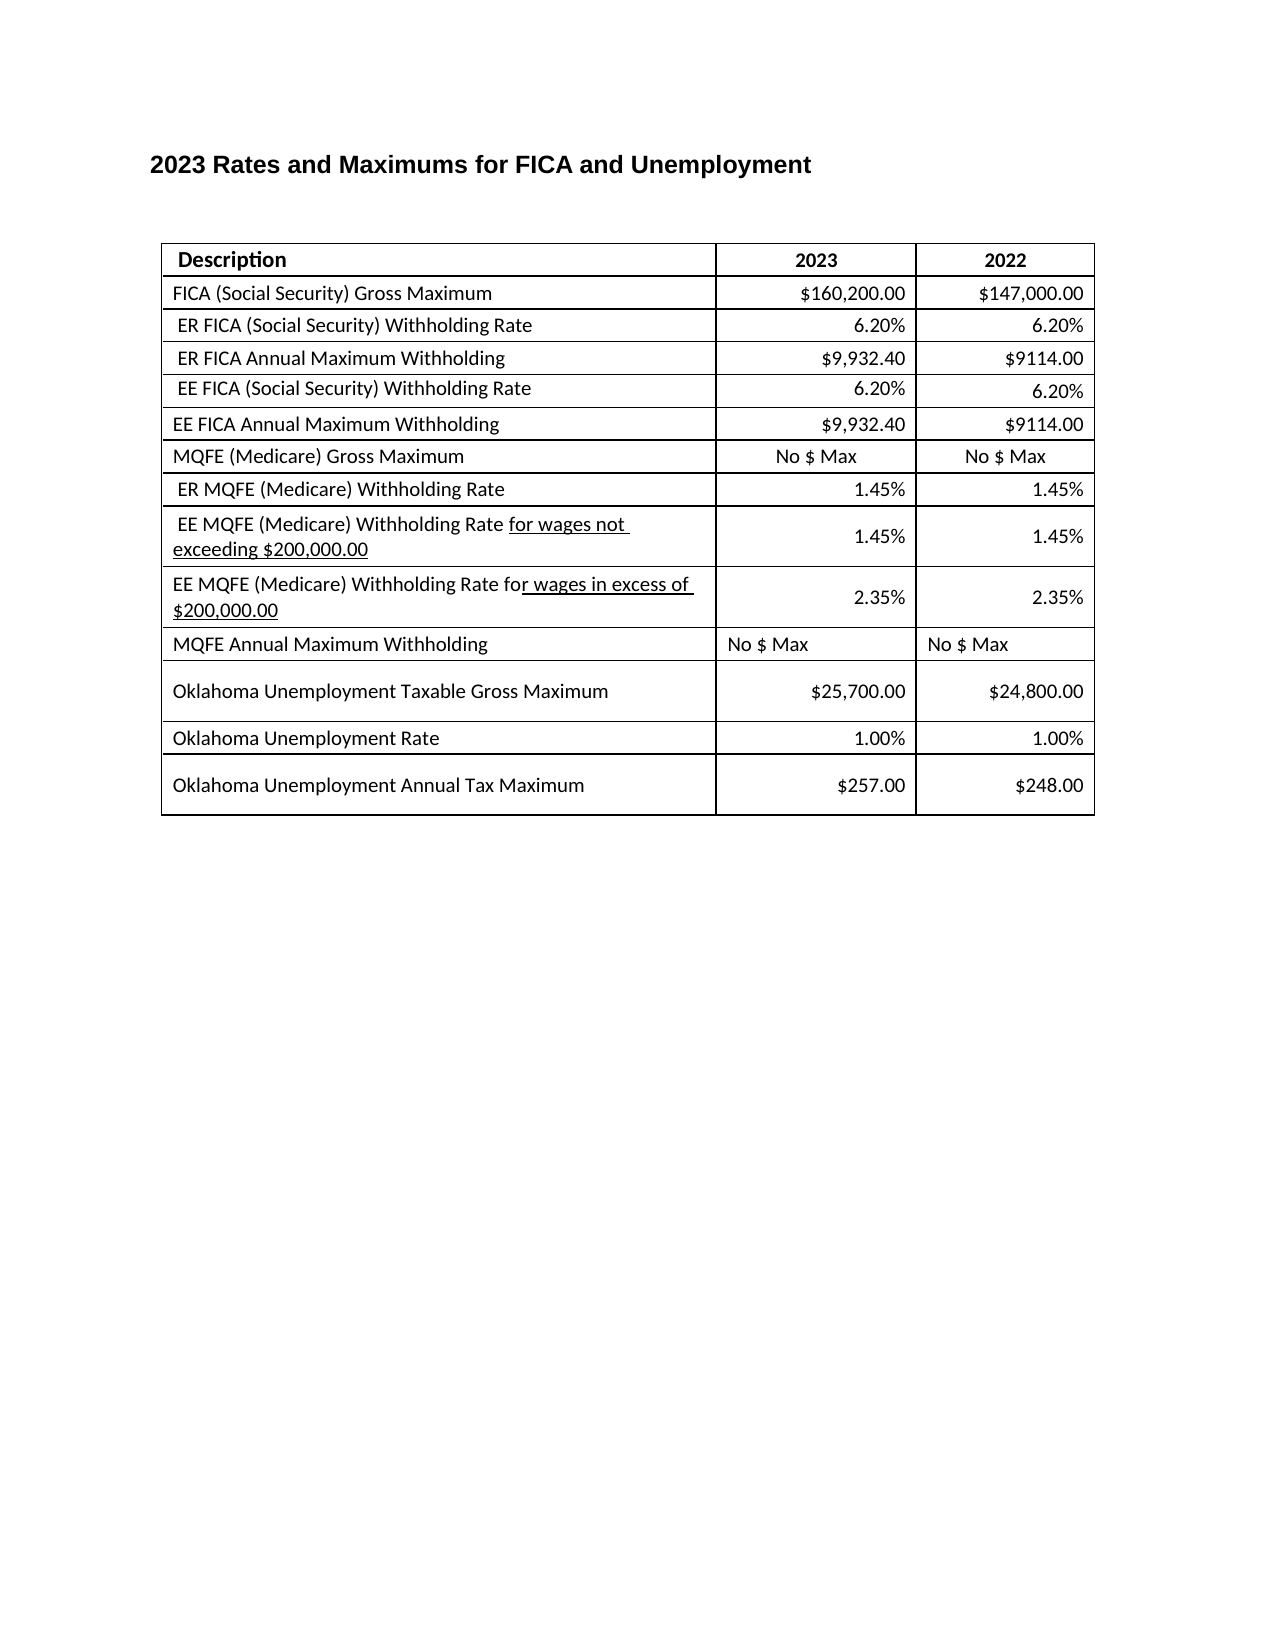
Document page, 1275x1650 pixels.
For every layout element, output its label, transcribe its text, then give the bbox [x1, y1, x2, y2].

table_cell $9114.00 [917, 342, 1094, 374]
table_cell $9114.00 [917, 408, 1094, 439]
table_cell 1.45% [917, 474, 1094, 505]
table_cell 2.35% [917, 567, 1094, 627]
table_cell 1.45% [717, 507, 915, 566]
table_cell 1.00% [717, 722, 915, 753]
table_cell 1.45% [717, 474, 915, 505]
table_cell 1.00% [917, 722, 1094, 753]
table_cell EE FICA (Social Security) Withholding Rate [162, 375, 715, 406]
table_cell Oklahoma Unemployment Taxable Gross Maximum [162, 661, 715, 721]
table_cell Oklahoma Unemployment Annual Tax Maximum [162, 754, 715, 814]
table_cell 6.20% [917, 310, 1094, 341]
table_cell $257.00 [717, 755, 915, 814]
table_cell No $ Max [917, 628, 1094, 659]
table_cell No $ Max [717, 441, 915, 472]
table_cell EE FICA Annual Maximum Withholding [162, 408, 715, 439]
table_cell EE MQFE (Medicare) Withholding Rate for wages in excess of $200,000.00 [162, 567, 715, 627]
table_cell $25,700.00 [717, 661, 915, 721]
table_cell 6.20% [717, 375, 915, 406]
table_cell ER FICA (Social Security) Withholding Rate [162, 309, 715, 341]
table_cell 2.35% [717, 567, 915, 627]
table_cell Oklahoma Unemployment Rate [162, 722, 715, 753]
table_cell 1.45% [917, 507, 1094, 566]
table_cell MQFE Annual Maximum Withholding [162, 628, 715, 659]
subtitle 2023 Rates and Maximums for FICA and Unemployment [150, 150, 1125, 179]
table_cell MQFE (Medicare) Gross Maximum [162, 440, 715, 472]
table_cell $160,200.00 [717, 277, 915, 308]
table_cell $147,000.00 [917, 277, 1094, 308]
table_cell $9,932.40 [717, 342, 915, 374]
table_cell 6.20% [917, 375, 1094, 406]
table_header 2023 [717, 244, 915, 275]
table_cell ER MQFE (Medicare) Withholding Rate [162, 473, 715, 505]
table_cell 6.20% [717, 310, 915, 341]
table_cell ER FICA Annual Maximum Withholding [162, 342, 715, 374]
table_cell No $ Max [917, 441, 1094, 472]
table_cell No $ Max [717, 628, 915, 659]
table_header Description [162, 244, 715, 275]
table_cell EE MQFE (Medicare) Withholding Rate for wages not exceeding $200,000.00 [162, 506, 715, 566]
table_cell $9,932.40 [717, 408, 915, 439]
table_cell $24,800.00 [917, 661, 1094, 721]
table_header 2022 [917, 244, 1094, 275]
table_cell FICA (Social Security) Gross Maximum [162, 276, 715, 308]
table_cell $248.00 [917, 755, 1094, 814]
